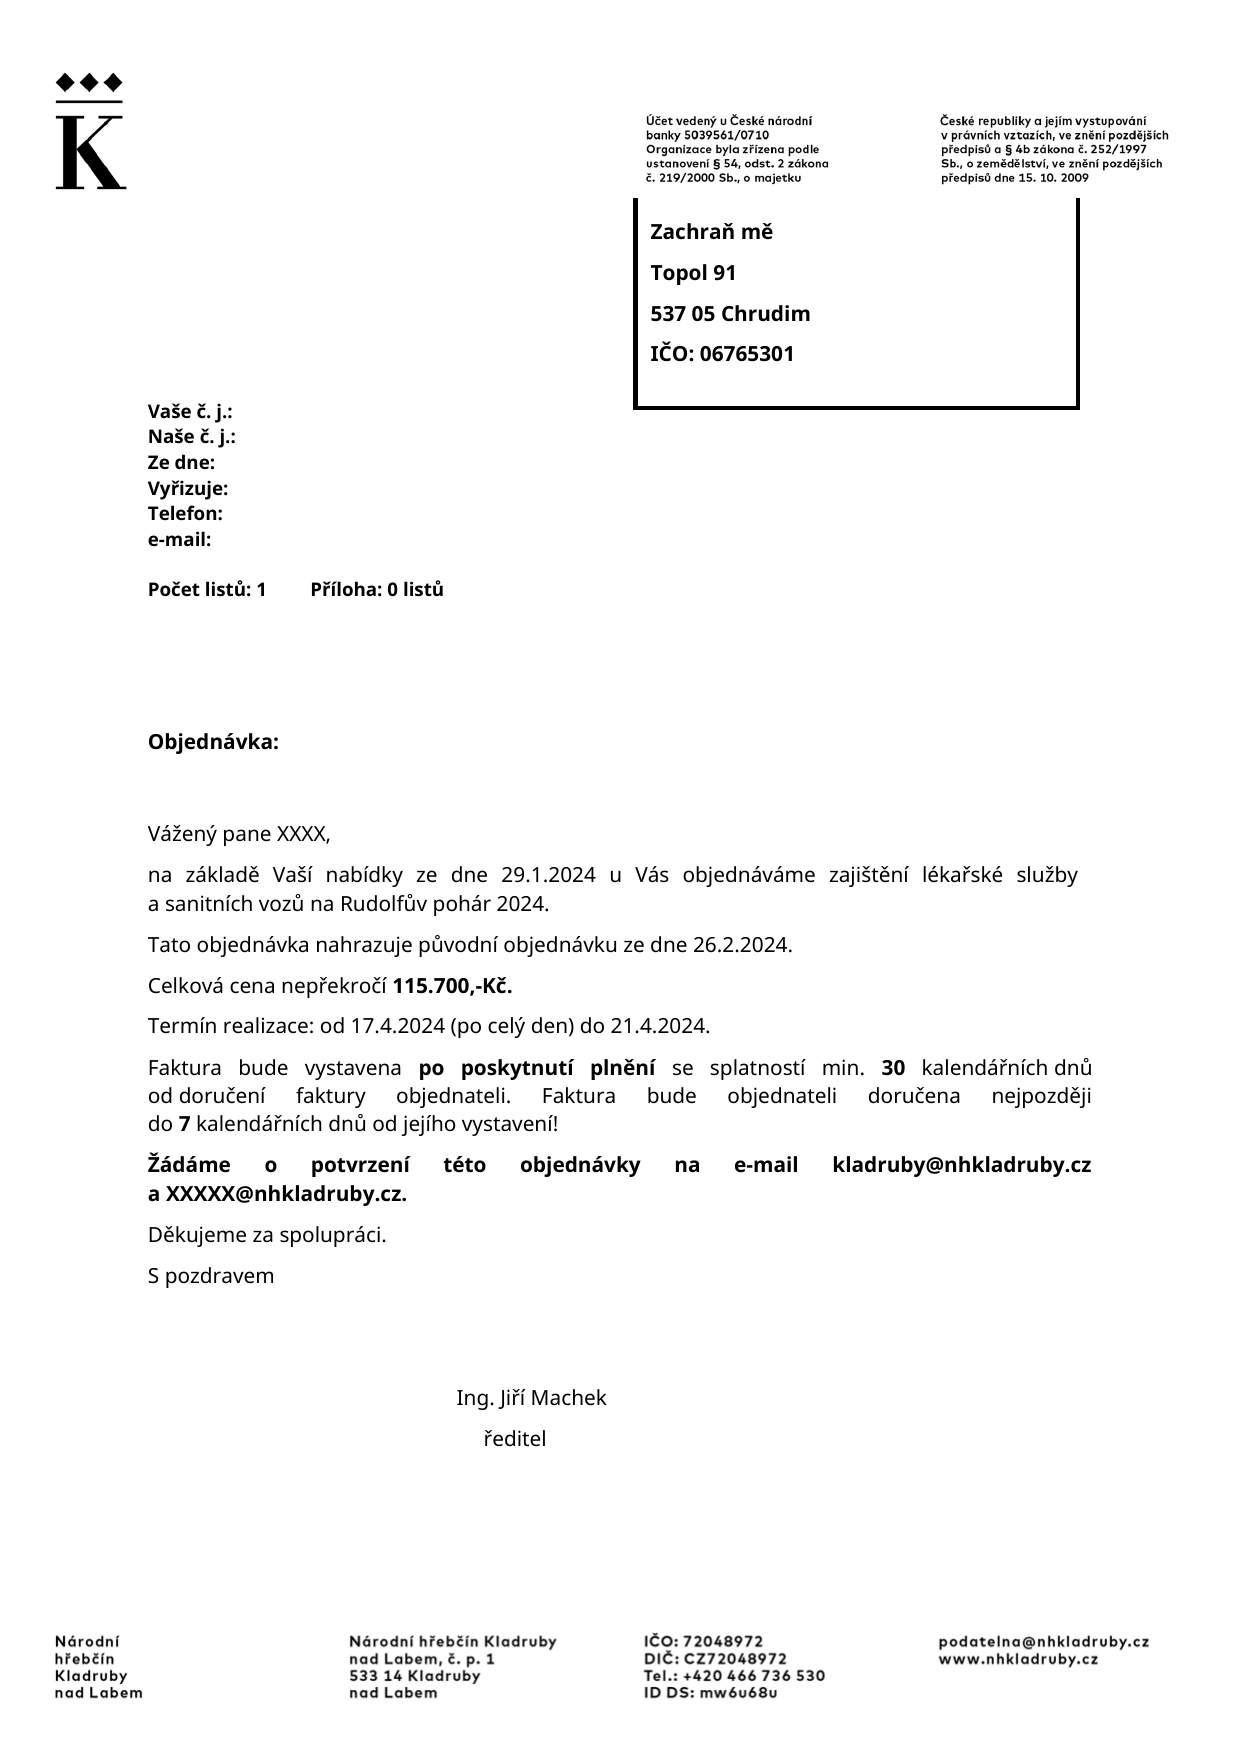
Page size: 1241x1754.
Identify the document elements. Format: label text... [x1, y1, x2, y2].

text Vážený pane XXXX, [148, 819, 1092, 848]
text Děkujeme za spolupráci. [148, 1220, 1092, 1248]
text Tato objednávka nahrazuje původní objednávku ze dne 26.2.2024. [148, 930, 1092, 958]
text Ze dne: [148, 449, 1092, 475]
text Žádáme o potvrzení této objednávky na e-mail kladruby@nhkladruby.cz a XXXXX@nhkladruby.cz. [148, 1150, 1092, 1207]
text Objednávka: [148, 727, 1092, 755]
picture [47, 1624, 1187, 1743]
text Počet listů: 1 Příloha: 0 listů [148, 576, 1092, 602]
text Faktura bude vystavena po poskytnutí plnění se splatností min. 30 kalendářních dnů od doručení faktury objednateli. Faktura bude objednateli doručena nejpozději do 7 kalendářních dnů od jejího vystavení! [148, 1053, 1092, 1138]
text na základě Vaší nabídky ze dne 29.1.2024 u Vás objednáváme zajištění lékařské služby a sanitních vozů na Rudolfův pohár 2024. [148, 860, 1092, 917]
text Termín realizace: od 17.4.2024 (po celý den) do 21.4.2024. [148, 1012, 1092, 1040]
text e-mail: [148, 526, 1092, 551]
text ředitel [148, 1424, 1092, 1453]
text Celková cena nepřekročí 115.700,-Kč. [148, 971, 1092, 999]
picture [48, 60, 1185, 198]
text Naše č. j.: [148, 424, 1092, 449]
text Ing. Jiří Machek [148, 1383, 1092, 1412]
text Telefon: [148, 500, 1092, 526]
text Vaše č. j.: [148, 260, 1092, 424]
text S pozdravem [148, 1261, 1092, 1289]
text Vyřizuje: [148, 475, 1092, 500]
